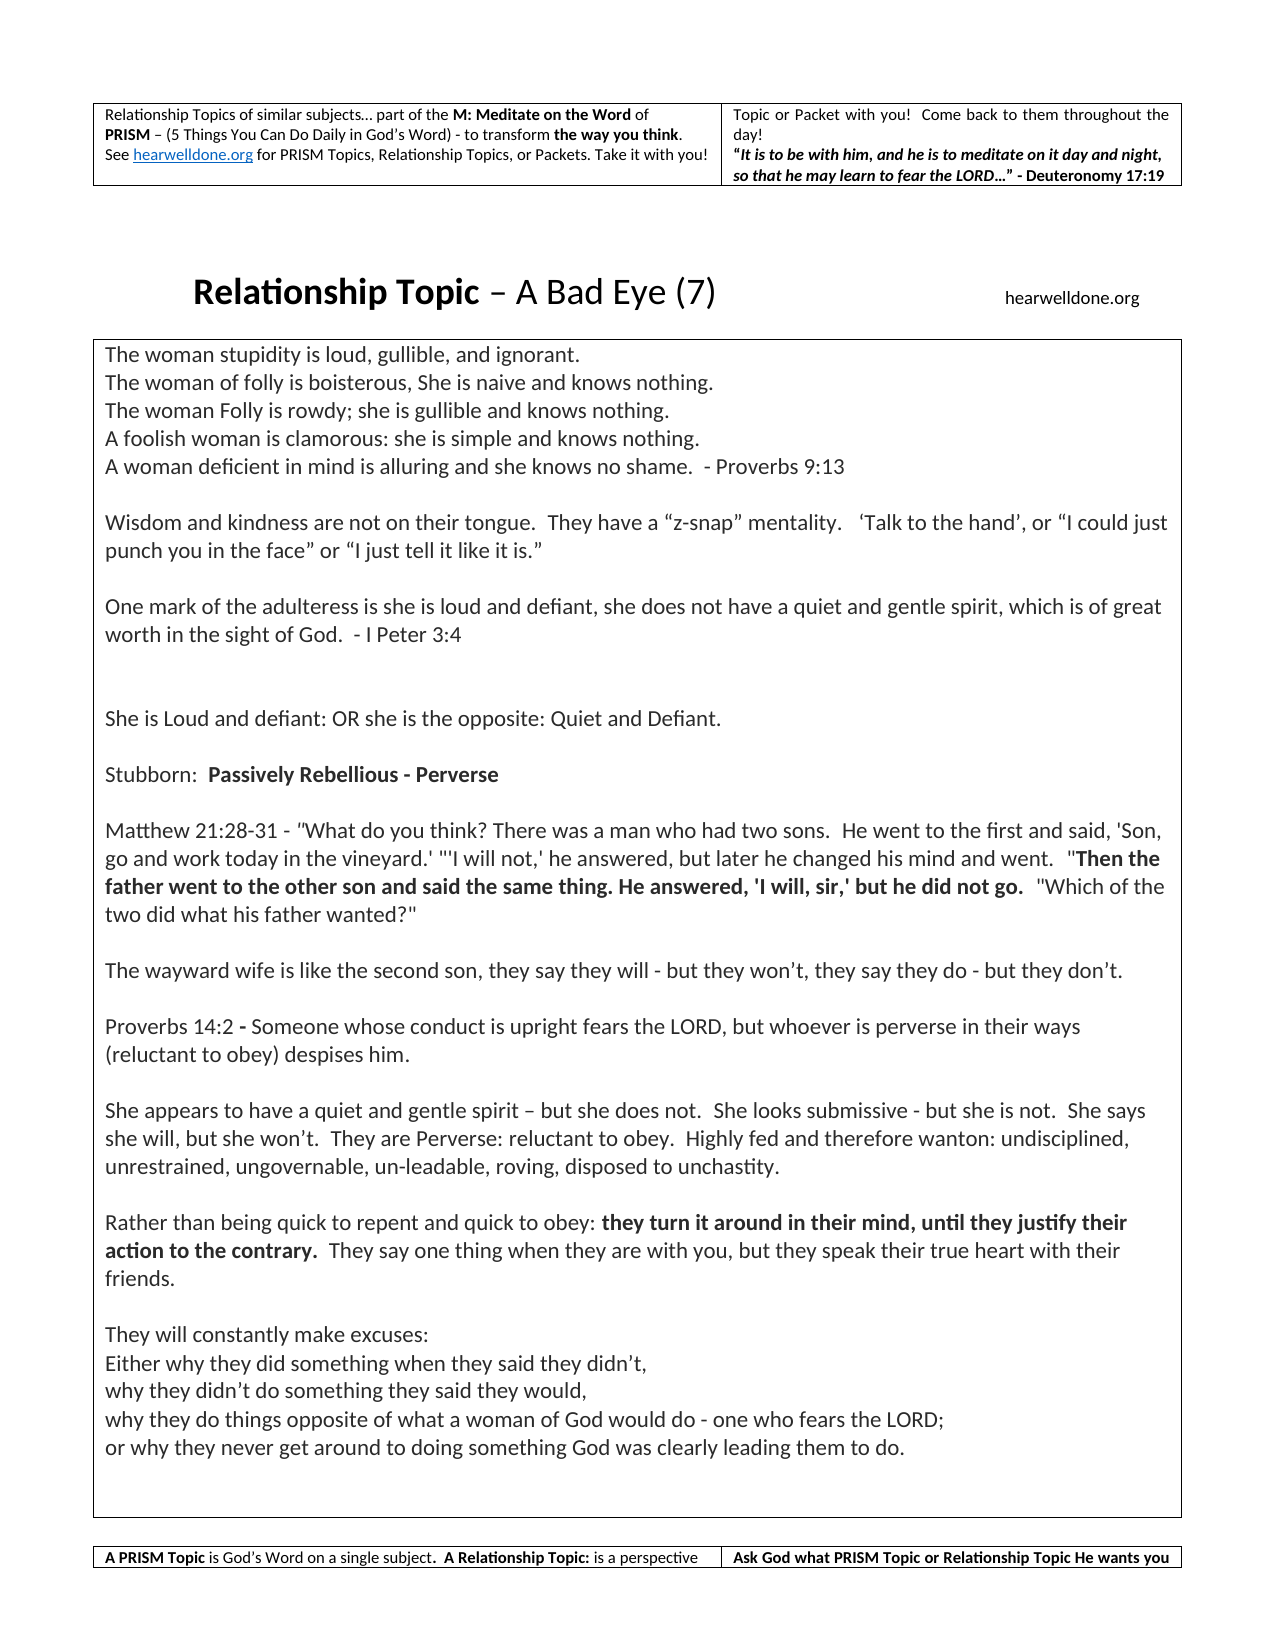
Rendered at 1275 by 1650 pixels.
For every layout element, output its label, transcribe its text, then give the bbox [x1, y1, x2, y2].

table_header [722, 104, 1181, 185]
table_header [722, 1547, 1181, 1567]
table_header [94, 104, 721, 185]
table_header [94, 1547, 721, 1567]
text Relationship Topic – A Bad Eye (7) hearwelldone.org [75, 268, 1200, 313]
table_header The woman stupidity is loud, gullible, and ignorant. The woman of folly is boisterous, She is naive and knows nothing. The woman Folly is rowdy; she is gullible and knows nothing. A foolish woman is clamorous: she is simple and knows nothing. A woman deficient in mind is alluring and she knows no shame. - Proverbs 9:13 Wisdom and kindness are not on their tongue. They have a “z-snap” mentality. ‘Talk to the hand’, or “I could just punch you in the face” or “I just tell it like it is.” One mark of the adulteress is she is loud and defiant, she does not have a quiet and gentle spirit, which is of great worth in the sight of God. - I Peter 3:4 She is Loud and defiant: OR she is the opposite: Quiet and Defiant. Stubborn: Passively Rebellious - Perverse Matthew 21:28-31 - "What do you think? There was a man who had two sons. He went to the first and said, 'Son, go and work today in the vineyard.' "'I will not,' he answered, but later he changed his mind and went. "Then the father went to the other son and said the same thing. He answered, 'I will, sir,' but he did not go. "Which of the two did what his father wanted?" The wayward wife is like the second son, they say they will - but they won’t, they say they do - but they don’t. Proverbs 14:2 - Someone whose conduct is upright fears the LORD, but whoever is perverse in their ways (reluctant to obey) despises him. She appears to have a quiet and gentle spirit – but she does not. She looks submissive - but she is not. She says she will, but she won’t. They are Perverse: reluctant to obey. Highly fed and therefore wanton: undisciplined, unrestrained, ungovernable, un-leadable, roving, disposed to unchastity. Rather than being quick to repent and quick to obey: they turn it around in their mind, until they justify their action to the contrary. They say one thing when they are with you, but they speak their true heart with their friends. They will constantly make excuses: Either why they did something when they said they didn’t, why they didn’t do something they said they would, why they do things opposite of what a woman of God would do - one who fears the LORD; or why they never get around to doing something God was clearly leading them to do. [94, 340, 1181, 1517]
